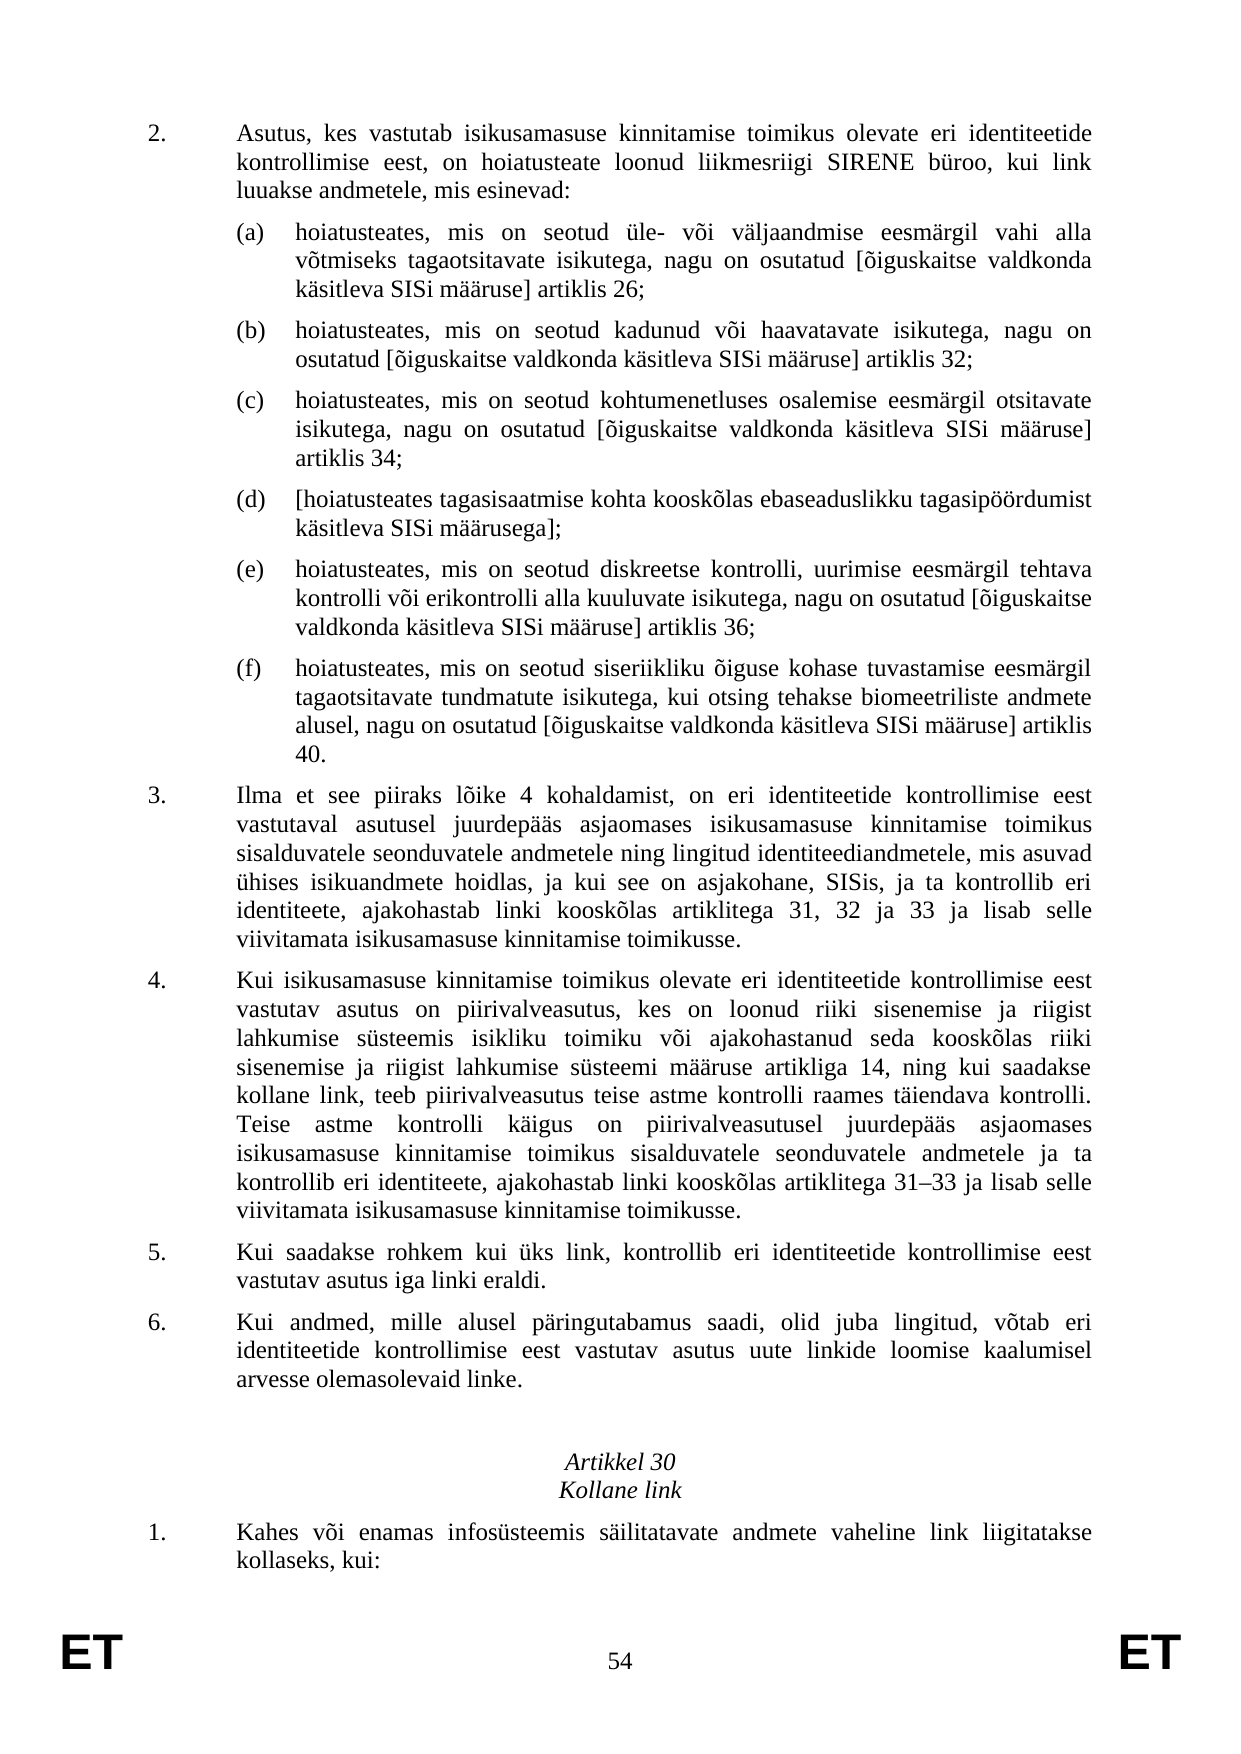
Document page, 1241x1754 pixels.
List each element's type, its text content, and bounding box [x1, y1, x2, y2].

text 1. Kahes või enamas infosüsteemis säilitatavate andmete vaheline link liigitatakse kollaseks, kui: [148, 1517, 1093, 1574]
text 4. Kui isikusamasuse kinnitamise toimikus olevate eri identiteetide kontrollimise eest vastutav asutus on piirivalveasutus, kes on loonud riiki sisenemise ja riigist lahkumise süsteemis isikliku toimiku või ajakohastanud seda kooskõlas riiki sisenemise ja riigist lahkumise süsteemi määruse artikliga 14, ning kui saadakse kollane link, teeb piirivalveasutus teise astme kontrolli raames täiendava kontrolli. Teise astme kontrolli käigus on piirivalveasutusel juurdepääs asjaomases isikusamasuse kinnitamise toimikus sisalduvatele seonduvatele andmetele ja ta kontrollib eri identiteete, ajakohastab linki kooskõlas artiklitega 31–33 ja lisab selle viivitamata isikusamasuse kinnitamise toimikusse. [148, 966, 1093, 1224]
text 5. Kui saadakse rohkem kui üks link, kontrollib eri identiteetide kontrollimise eest vastutav asutus iga linki eraldi. [148, 1237, 1093, 1294]
list hoiatusteates, mis on seotud diskreetse kontrolli, uurimise eesmärgil tehtava kontrolli või erikontrolli alla kuuluvate isikutega, nagu on osutatud [õiguskaitse valdkonda käsitleva SISi määruse] artiklis 36; [236, 554, 1093, 641]
list hoiatusteates, mis on seotud üle- või väljaandmise eesmärgil vahi alla võtmiseks tagaotsitavate isikutega, nagu on osutatud [õiguskaitse valdkonda käsitleva SISi määruse] artiklis 26; [236, 217, 1093, 303]
text 3. Ilma et see piiraks lõike 4 kohaldamist, on eri identiteetide kontrollimise eest vastutaval asutusel juurdepääs asjaomases isikusamasuse kinnitamise toimikus sisalduvatele seonduvatele andmetele ning lingitud identiteediandmetele, mis asuvad ühises isikuandmete hoidlas, ja kui see on asjakohane, SISis, ja ta kontrollib eri identiteete, ajakohastab linki kooskõlas artiklitega 31, 32 ja 33 ja lisab selle viivitamata isikusamasuse kinnitamise toimikusse. [148, 781, 1093, 953]
text Artikkel 30 [148, 1447, 1093, 1476]
list [hoiatusteates tagasisaatmise kohta kooskõlas ebaseaduslikku tagasipöördumist käsitleva SISi määrusega]; [236, 484, 1093, 542]
text Kollane link [148, 1476, 1093, 1504]
text 2. Asutus, kes vastutab isikusamasuse kinnitamise toimikus olevate eri identiteetide kontrollimise eest, on hoiatusteate loonud liikmesriigi SIRENE büroo, kui link luuakse andmetele, mis esinevad: [148, 118, 1093, 204]
text 6. Kui andmed, mille alusel päringutabamus saadi, olid juba lingitud, võtab eri identiteetide kontrollimise eest vastutav asutus uute linkide loomise kaalumisel arvesse olemasolevaid linke. [148, 1307, 1093, 1393]
list hoiatusteates, mis on seotud siseriikliku õiguse kohase tuvastamise eesmärgil tagaotsitavate tundmatute isikutega, kui otsing tehakse biomeetriliste andmete alusel, nagu on osutatud [õiguskaitse valdkonda käsitleva SISi määruse] artiklis 40. [236, 653, 1093, 768]
list hoiatusteates, mis on seotud kadunud või haavatavate isikutega, nagu on osutatud [õiguskaitse valdkonda käsitleva SISi määruse] artiklis 32; [236, 316, 1093, 373]
list hoiatusteates, mis on seotud kohtumenetluses osalemise eesmärgil otsitavate isikutega, nagu on osutatud [õiguskaitse valdkonda käsitleva SISi määruse] artiklis 34; [236, 386, 1093, 472]
